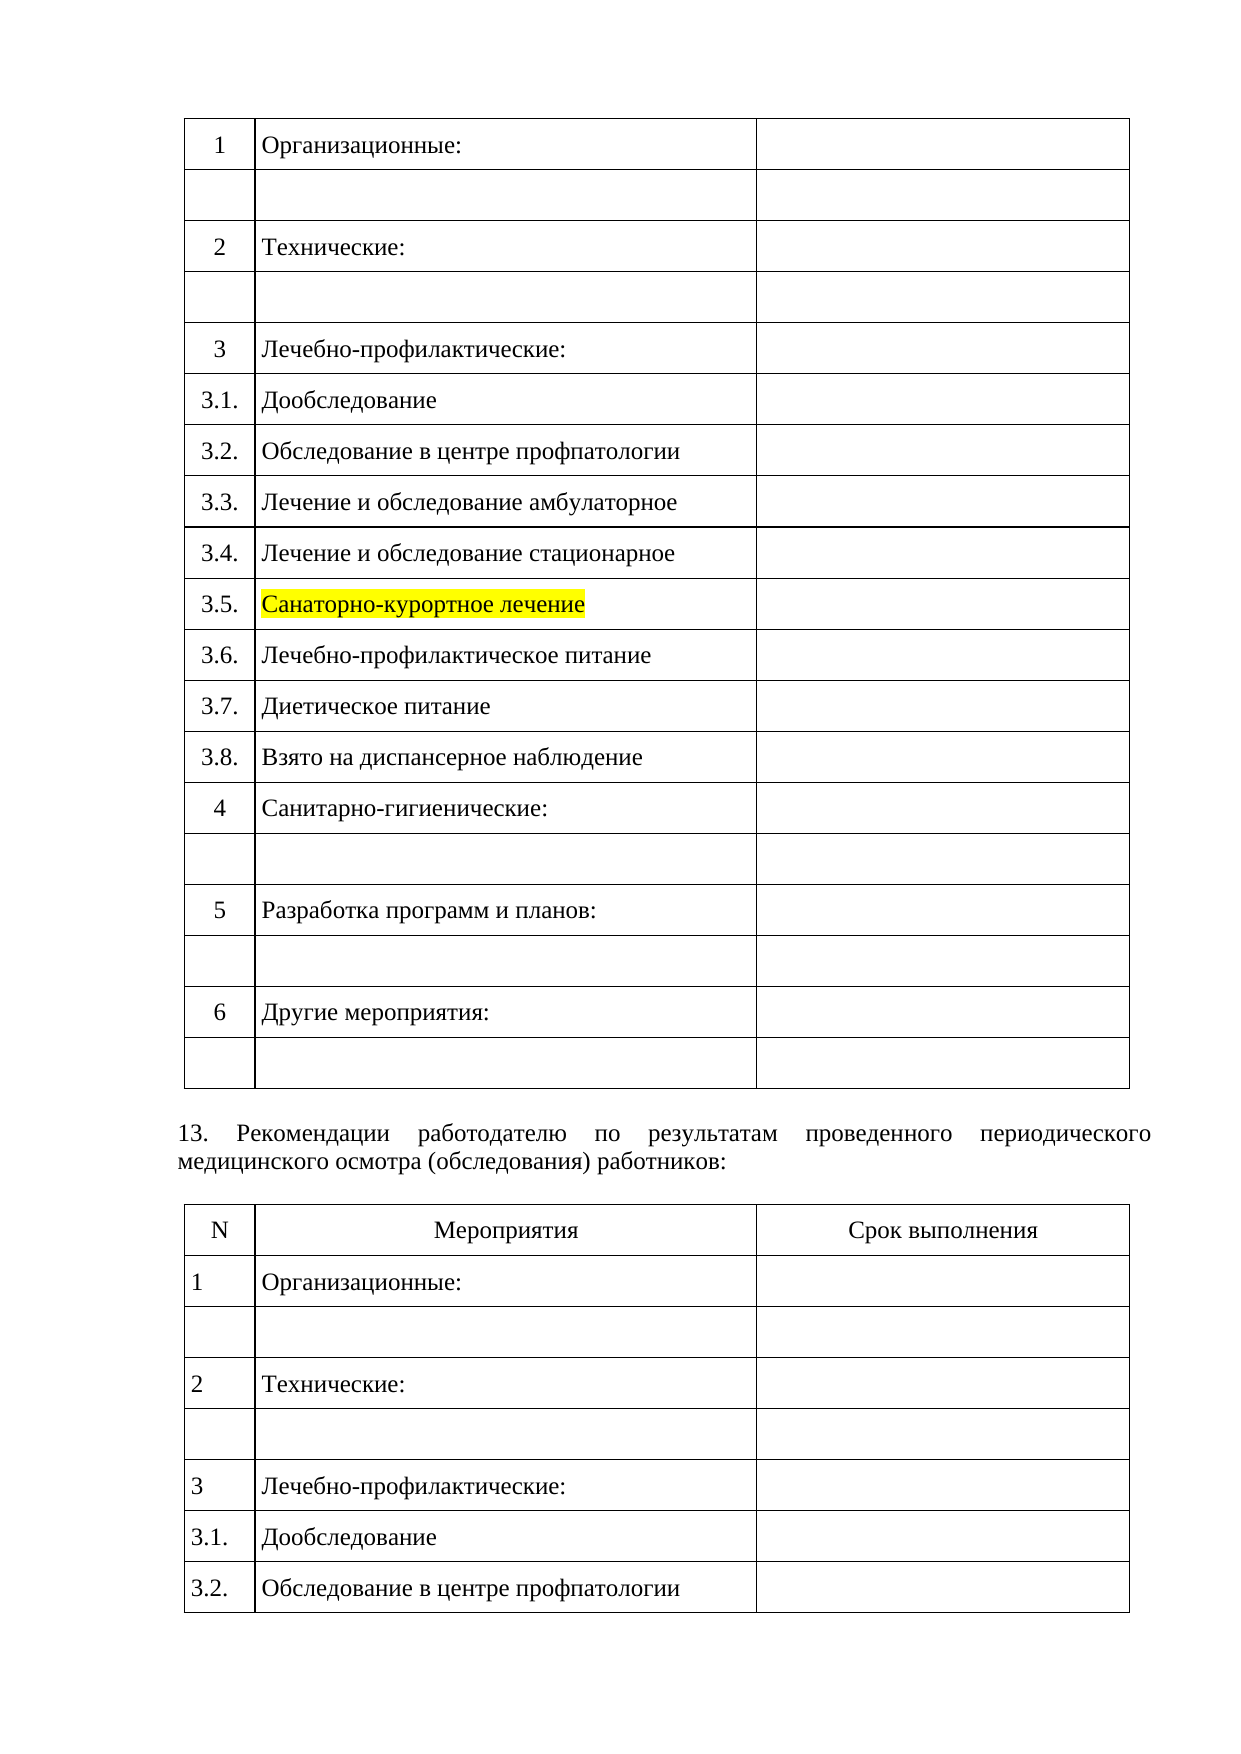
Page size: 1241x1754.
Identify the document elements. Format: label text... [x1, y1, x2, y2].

table_cell [256, 936, 756, 986]
table_cell Организационные: [256, 119, 756, 169]
table_cell Лечебно-профилактические: [256, 1460, 756, 1510]
table_cell Дообследование [256, 1511, 756, 1561]
table_cell 4 [185, 783, 254, 833]
table_cell [185, 1038, 254, 1088]
table_cell 1 [185, 119, 254, 169]
table_cell [757, 528, 1129, 577]
table_cell 3.1. [185, 1511, 254, 1561]
table_cell [185, 834, 254, 884]
table_cell Обследование в центре профпатологии [256, 1562, 756, 1612]
table_cell [757, 834, 1129, 884]
table_cell 5 [185, 885, 254, 935]
table_cell Другие мероприятия: [256, 987, 756, 1037]
table_cell [757, 119, 1129, 169]
table_cell Взято на диспансерное наблюдение [256, 732, 756, 782]
table_cell 3.8. [185, 732, 254, 782]
table_cell [256, 272, 756, 322]
text 13. Рекомендации работодателю по результатам проведенного периодического медицинского осмотра (обследования) работников: [177, 1118, 1152, 1175]
table_cell 6 [185, 987, 254, 1037]
table_cell 3.1. [185, 374, 254, 424]
table_cell [185, 272, 254, 322]
table_cell [757, 1307, 1129, 1357]
table_cell [256, 1307, 756, 1357]
table_cell Дообследование [256, 374, 756, 424]
table_cell [757, 323, 1129, 373]
table_cell [757, 1256, 1129, 1306]
table_cell Санитарно-гигиенические: [256, 783, 756, 833]
table_cell [185, 1307, 254, 1357]
table_cell [757, 1511, 1129, 1561]
table_cell 3 [185, 1460, 254, 1510]
table_cell [757, 476, 1129, 526]
table_cell 3.6. [185, 630, 254, 679]
table_cell Технические: [256, 221, 756, 271]
table_cell [757, 272, 1129, 322]
table_cell [757, 221, 1129, 271]
table_cell Лечебно-профилактические: [256, 323, 756, 373]
table_cell Организационные: [256, 1256, 756, 1306]
table_cell Лечение и обследование амбулаторное [256, 476, 756, 526]
table_cell 3.3. [185, 476, 254, 526]
table_cell Обследование в центре профпатологии [256, 425, 756, 475]
table_cell 2 [185, 1358, 254, 1408]
table_cell [185, 170, 254, 220]
table_cell [757, 630, 1129, 679]
table_cell [757, 885, 1129, 935]
table_cell 1 [185, 1256, 254, 1306]
table_header N [185, 1205, 254, 1255]
table_cell [256, 1409, 756, 1459]
table_cell [256, 1038, 756, 1088]
table_cell [185, 1409, 254, 1459]
table_cell [757, 1562, 1129, 1612]
table_cell 3.2. [185, 425, 254, 475]
table_cell [185, 936, 254, 986]
table_cell [757, 425, 1129, 475]
table_header Срок выполнения [757, 1205, 1129, 1255]
table_cell Лечебно-профилактическое питание [256, 630, 756, 679]
table_cell [757, 170, 1129, 220]
table_cell [256, 834, 756, 884]
table_cell [757, 783, 1129, 833]
table_cell [757, 1358, 1129, 1408]
table_cell [256, 170, 756, 220]
table_cell [757, 987, 1129, 1037]
table_cell 3 [185, 323, 254, 373]
table_cell [757, 374, 1129, 424]
table_cell 3.2. [185, 1562, 254, 1612]
table_cell Технические: [256, 1358, 756, 1408]
table_cell [757, 936, 1129, 986]
table_cell 3.7. [185, 681, 254, 731]
table_cell Диетическое питание [256, 681, 756, 731]
table_cell 3.5. [185, 579, 254, 628]
table_cell [757, 1460, 1129, 1510]
table_cell 3.4. [185, 528, 254, 577]
table_cell [757, 681, 1129, 731]
table_cell [757, 732, 1129, 782]
table_cell [757, 579, 1129, 628]
table_cell Санаторно-курортное лечение [256, 579, 756, 628]
table_cell Разработка программ и планов: [256, 885, 756, 935]
table_cell 2 [185, 221, 254, 271]
table_header Мероприятия [256, 1205, 756, 1255]
table_cell [757, 1409, 1129, 1459]
table_cell [757, 1038, 1129, 1088]
table_cell Лечение и обследование стационарное [256, 528, 756, 577]
